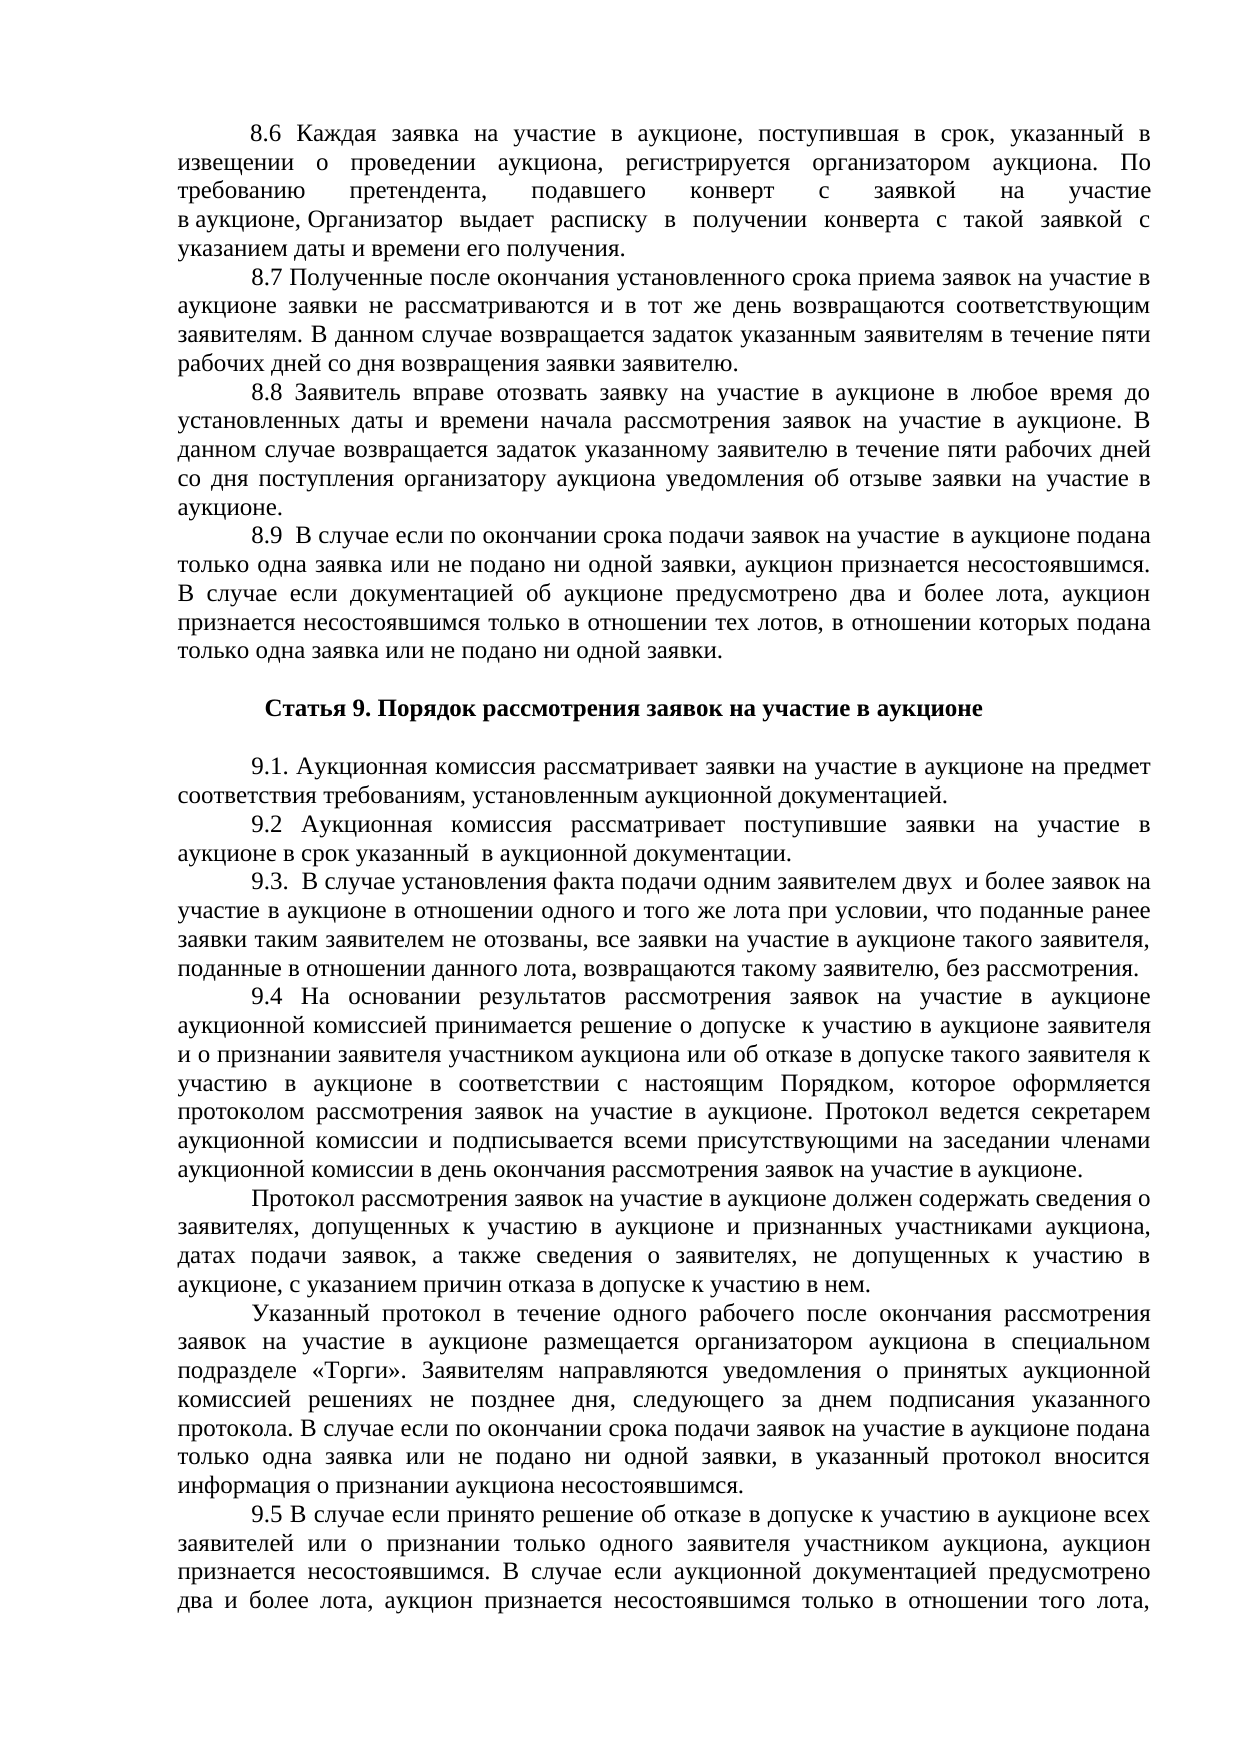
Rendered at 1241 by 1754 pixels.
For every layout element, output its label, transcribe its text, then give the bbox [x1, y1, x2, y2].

text Протокол рассмотрения заявок на участие в аукционе должен содержать сведения о заявителях, допущенных к участию в аукционе и признанных участниками аукциона, датах подачи заявок, а также сведения о заявителях, не допущенных к участию в аукционе, с указанием причин отказа в допуске к участию в нем. [177, 1183, 1152, 1298]
text 9.3. В случае установления факта подачи одним заявителем двух и более заявок на участие в аукционе в отношении одного и того же лота при условии, что поданные ранее заявки таким заявителем не отозваны, все заявки на участие в аукционе такого заявителя, поданные в отношении данного лота, возвращаются такому заявителю, без рассмотрения. [177, 866, 1152, 981]
text 9.2 Аукционная комиссия рассматривает поступившие заявки на участие в аукционе в срок указанный в аукционной документации. [177, 809, 1152, 866]
text Статья 9. Порядок рассмотрения заявок на участие в аукционе [177, 693, 1152, 722]
text 9.4 На основании результатов рассмотрения заявок на участие в аукционе аукционной комиссией принимается решение о допуске к участию в аукционе заявителя и о признании заявителя участником аукциона или об отказе в допуске такого заявителя к участию в аукционе в соответствии с настоящим Порядком, которое оформляется протоколом рассмотрения заявок на участие в аукционе. Протокол ведется секретарем аукционной комиссии и подписывается всеми присутствующими на заседании членами аукционной комиссии в день окончания рассмотрения заявок на участие в аукционе. [177, 981, 1152, 1183]
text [177, 1499, 1152, 1614]
text 8.7 Полученные после окончания установленного срока приема заявок на участие в аукционе заявки не рассматриваются и в тот же день возвращаются соответствующим заявителям. В данном случае возвращается задаток указанным заявителям в течение пяти рабочих дней со дня возвращения заявки заявителю. [177, 262, 1152, 377]
text 8.9 В случае если по окончании срока подачи заявок на участие в аукционе подана только одна заявка или не подано ни одной заявки, аукцион признается несостоявшимся. В случае если документацией об аукционе предусмотрено два и более лота, аукцион признается несостоявшимся только в отношении тех лотов, в отношении которых подана только одна заявка или не подано ни одной заявки. [177, 521, 1152, 664]
text 8.6 Каждая заявка на участие в аукционе, поступившая в срок, указанный в извещении о проведении аукциона, регистрируется организатором аукциона. По требованию претендента, подавшего конверт с заявкой на участие в аукционе, Организатор выдает расписку в получении конверта с такой заявкой с указанием даты и времени его получения. [177, 118, 1152, 262]
text 8.8 Заявитель вправе отозвать заявку на участие в аукционе в любое время до установленных даты и времени начала рассмотрения заявок на участие в аукционе. В данном случае возвращается задаток указанному заявителю в течение пяти рабочих дней со дня поступления организатору аукциона уведомления об отзыве заявки на участие в аукционе. [177, 377, 1152, 521]
text 9.1. Аукционная комиссия рассматривает заявки на участие в аукционе на предмет соответствия требованиям, установленным аукционной документацией. [177, 751, 1152, 809]
text Указанный протокол в течение одного рабочего после окончания рассмотрения заявок на участие в аукционе размещается организатором аукциона в специальном подразделе «Торги». Заявителям направляются уведомления о принятых аукционной комиссией решениях не позднее дня, следующего за днем подписания указанного протокола. В случае если по окончании срока подачи заявок на участие в аукционе подана только одна заявка или не подано ни одной заявки, в указанный протокол вносится информация о признании аукциона несостоявшимся. [177, 1298, 1152, 1499]
